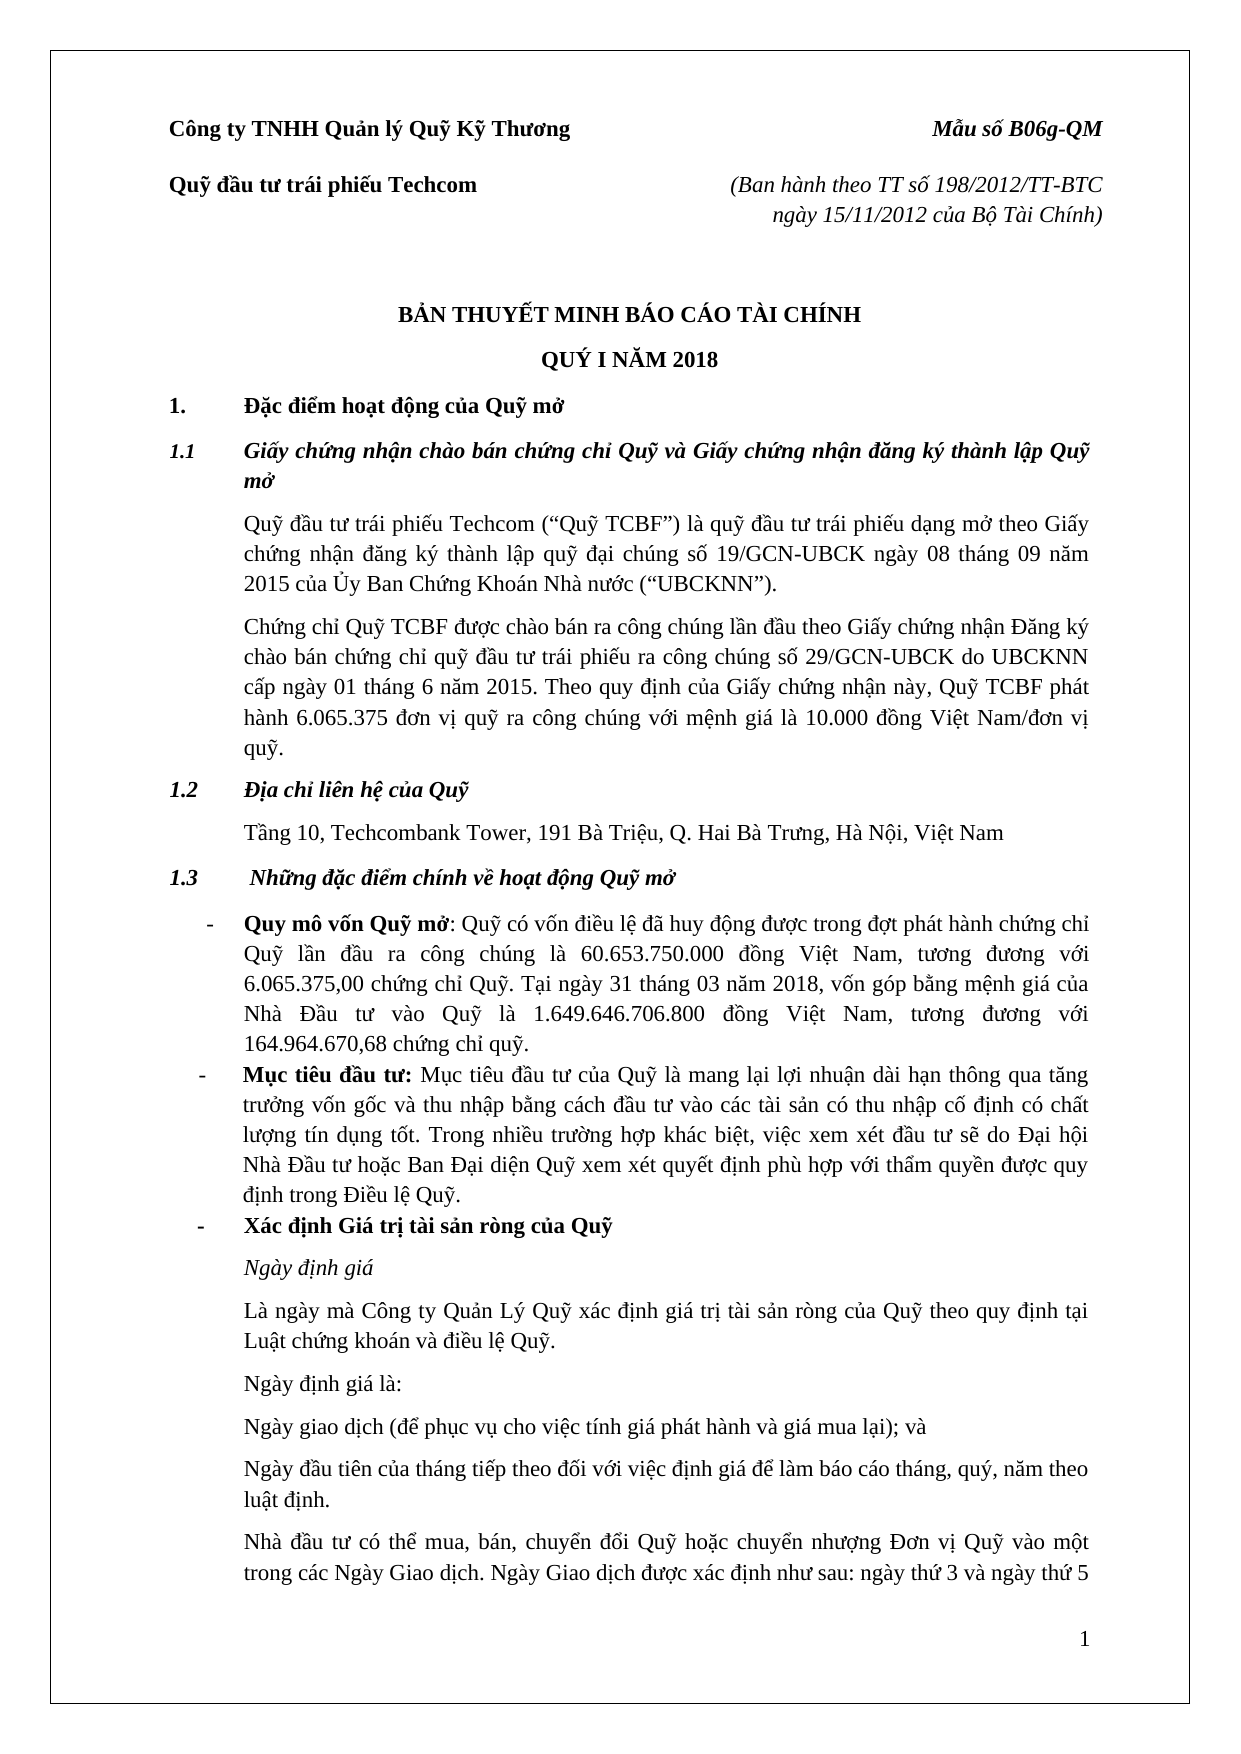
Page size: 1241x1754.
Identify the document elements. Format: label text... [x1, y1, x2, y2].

text Ngày định giá là: [197, 1370, 1090, 1396]
text 1.3 Những đặc điểm chính về hoạt động Quỹ mở [169, 864, 1090, 891]
list Chứng chỉ Quỹ TCBF được chào bán ra công chúng lần đầu theo Giấy chứng nhận Đăng ký chào bán chứng chỉ quỹ đầu tư trái phiếu ra công chúng số 29/GCN-UBCK do UBCKNN cấp ngày 01 tháng 6 năm 2015. Theo quy định của Giấy chứng nhận này, Quỹ TCBF phát hành 6.065.375 đơn vị quỹ ra công chúng với mệnh giá là 10.000 đồng Việt Nam/đơn vị quỹ. [244, 613, 1090, 760]
table_cell (Ban hành theo TT số 198/2012/TT-BTC ngày 15/11/2012 của Bộ Tài Chính) [671, 158, 1114, 244]
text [244, 1528, 1090, 1585]
list Quỹ đầu tư trái phiếu Techcom (“Quỹ TCBF”) là quỹ đầu tư trái phiếu dạng mở theo Giấy chứng nhận đăng ký thành lập quỹ đại chúng số 19/GCN-UBCK ngày 08 tháng 09 năm 2015 của Ủy Ban Chứng Khoán Nhà nước (“UBCKNN”). [244, 510, 1090, 597]
text Ngày định giá [197, 1254, 1090, 1281]
list Đặc điểm hoạt động của Quỹ mở [169, 392, 1090, 418]
list Giấy chứng nhận chào bán chứng chỉ Quỹ và Giấy chứng nhận đăng ký thành lập Quỹ mở [169, 437, 1090, 493]
list Tầng 10, Techcombank Tower, 191 Bà Triệu, Q. Hai Bà Trưng, Hà Nội, Việt Nam [244, 819, 1090, 846]
table_cell Quỹ đầu tư trái phiếu Techcom [158, 158, 671, 244]
list Mục tiêu đầu tư: Mục tiêu đầu tư của Quỹ là mang lại lợi nhuận dài hạn thông qua tăng trưởng vốn gốc và thu nhập bằng cách đầu tư vào các tài sản có thu nhập cố định có chất lượng tín dụng tốt. Trong nhiều trường hợp khác biệt, việc xem xét đầu tư sẽ do Đại hội Nhà Đầu tư hoặc Ban Đại diện Quỹ xem xét quyết định phù hợp với thẩm quyền được quy định trong Điều lệ Quỹ. [198, 1061, 1090, 1208]
list Xác định Giá trị tài sản ròng của Quỹ [197, 1212, 1090, 1238]
text Là ngày mà Công ty Quản Lý Quỹ xác định giá trị tài sản ròng của Quỹ theo quy định tại Luật chứng khoán và điều lệ Quỹ. [197, 1297, 1090, 1354]
text 1.2 Địa chỉ liên hệ của Quỹ [169, 777, 1090, 803]
table_header Mẫu số B06g-QM [671, 103, 1114, 158]
table_header Công ty TNHH Quản lý Quỹ Kỹ Thương [158, 103, 671, 158]
text Ngày đầu tiên của tháng tiếp theo đối với việc định giá để làm báo cáo tháng, quý, năm theo luật định. [197, 1456, 1090, 1512]
text QUÝ I NĂM 2018 [169, 347, 1090, 373]
text Ngày giao dịch (để phục vụ cho việc tính giá phát hành và giá mua lại); và [197, 1413, 1090, 1439]
list Quy mô vốn Quỹ mở: Quỹ có vốn điều lệ đã huy động được trong đợt phát hành chứng chỉ Quỹ lần đầu ra công chúng là 60.653.750.000 đồng Việt Nam, tương đương với 6.065.375,00 chứng chỉ Quỹ. Tại ngày 31 tháng 03 năm 2018, vốn góp bằng mệnh giá của Nhà Đầu tư vào Quỹ là 1.649.646.706.800 đồng Việt Nam, tương đương với 164.964.670,68 chứng chỉ quỹ. [206, 910, 1090, 1057]
text BẢN THUYẾT MINH BÁO CÁO TÀI CHÍNH [169, 301, 1090, 328]
